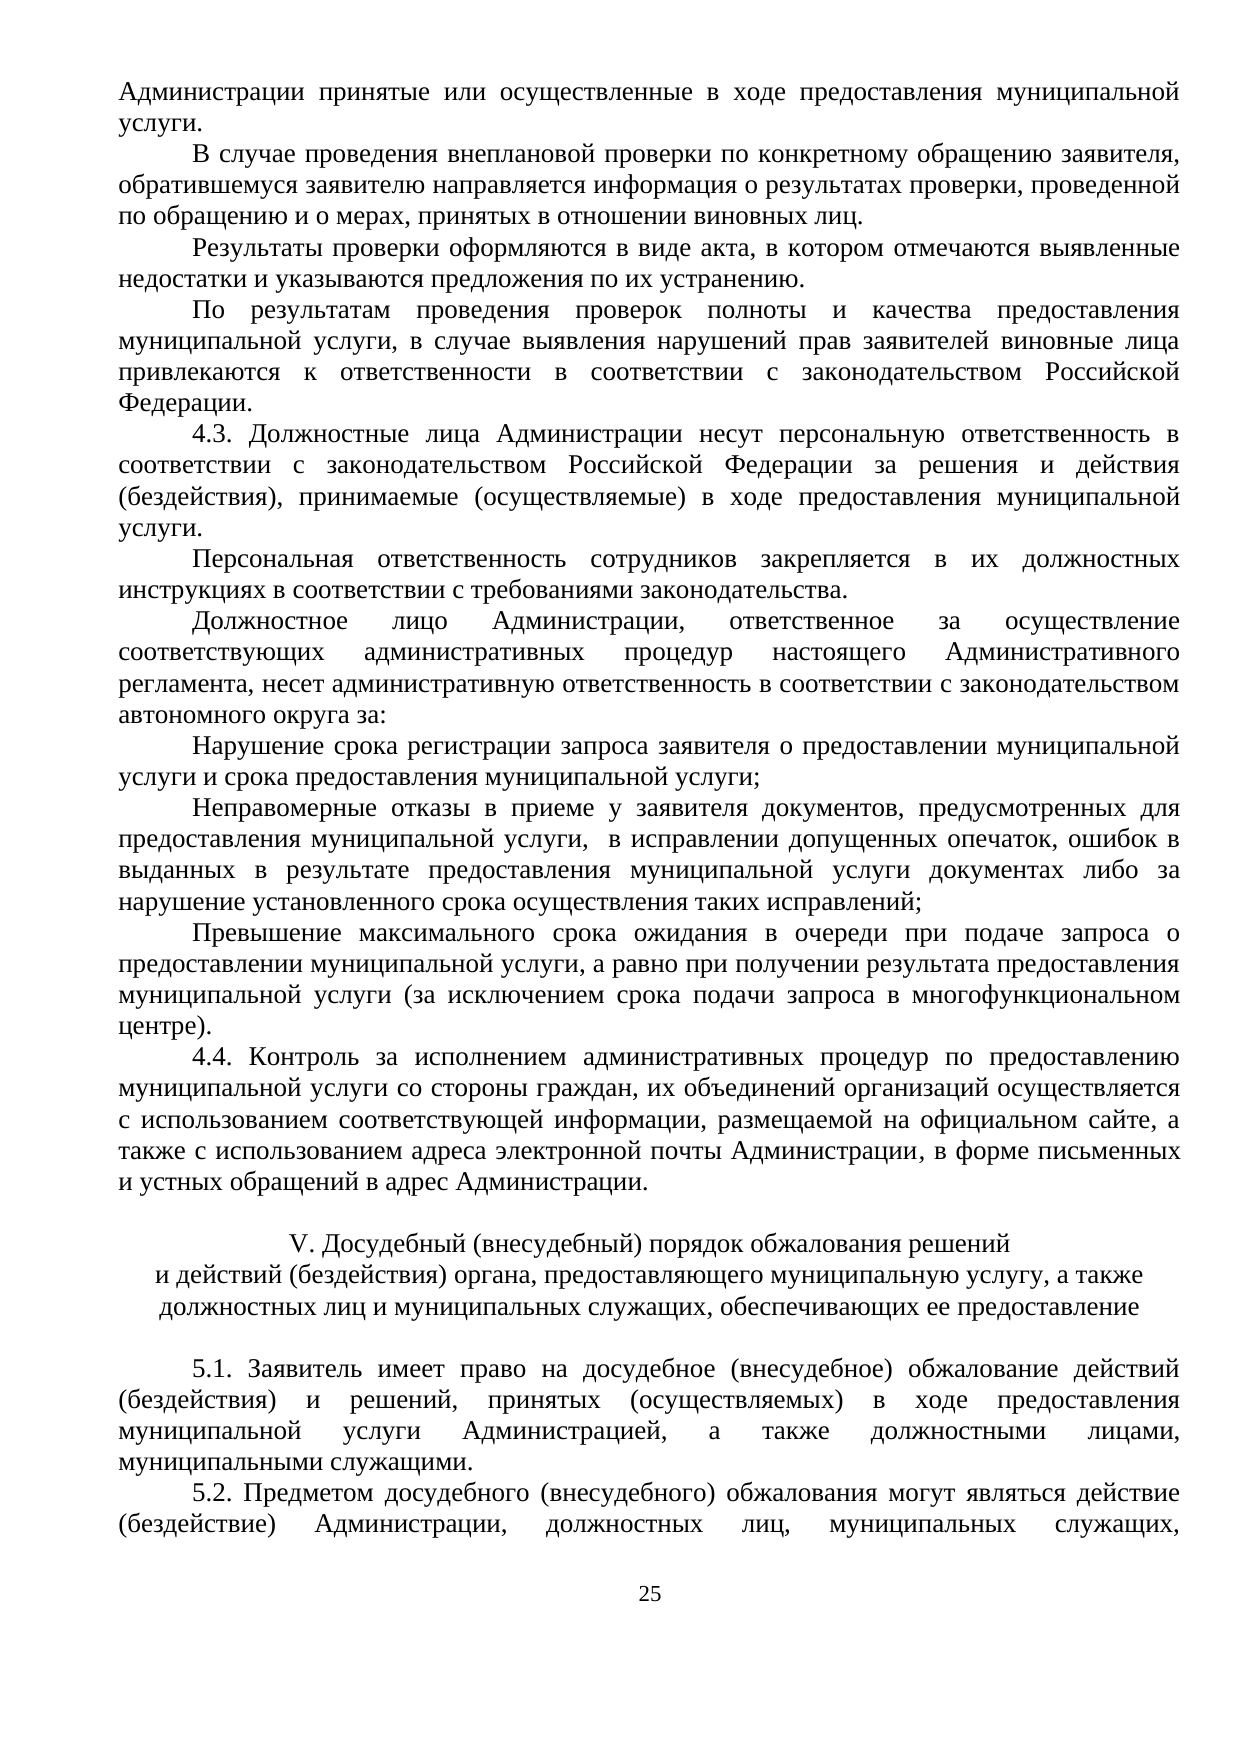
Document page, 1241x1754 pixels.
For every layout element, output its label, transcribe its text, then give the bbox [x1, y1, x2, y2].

text V. Досудебный (внесудебный) порядок обжалования решений [118, 1227, 1181, 1258]
text и действий (бездействия) органа, предоставляющего муниципальную услугу, а также должностных лиц и муниципальных служащих, обеспечивающих ее предоставление [118, 1258, 1181, 1321]
text Неправомерные отказы в приеме у заявителя документов, предусмотренных для предоставления муниципальной услуги, в исправлении допущенных опечаток, ошибок в выданных в результате предоставления муниципальной услуги документах либо за нарушение установленного срока осуществления таких исправлений; [118, 791, 1181, 916]
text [118, 75, 1181, 137]
text В случае проведения внеплановой проверки по конкретному обращению заявителя, обратившемуся заявителю направляется информация о результатах проверки, проведенной по обращению и о мерах, принятых в отношении виновных лиц. [118, 137, 1181, 231]
text 4.3. Должностные лица Администрации несут персональную ответственность в соответствии с законодательством Российской Федерации за решения и действия (бездействия), принимаемые (осуществляемые) в ходе предоставления муниципальной услуги. [118, 417, 1181, 542]
text Должностное лицо Администрации, ответственное за осуществление соответствующих административных процедур настоящего Административного регламента, несет административную ответственность в соответствии с законодательством автономного округа за: [118, 604, 1181, 729]
text По результатам проведения проверок полноты и качества предоставления муниципальной услуги, в случае выявления нарушений прав заявителей виновные лица привлекаются к ответственности в соответствии с законодательством Российской Федерации. [118, 293, 1181, 417]
text Превышение максимального срока ожидания в очереди при подаче запроса о предоставлении муниципальной услуги, а равно при получении результата предоставления муниципальной услуги (за исключением срока подачи запроса в многофункциональном центре). [118, 916, 1181, 1040]
text Персональная ответственность сотрудников закрепляется в их должностных инструкциях в соответствии с требованиями законодательства. [118, 542, 1181, 604]
text Нарушение срока регистрации запроса заявителя о предоставлении муниципальной услуги и срока предоставления муниципальной услуги; [118, 729, 1181, 791]
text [118, 1476, 1181, 1539]
text Результаты проверки оформляются в виде акта, в котором отмечаются выявленные недостатки и указываются предложения по их устранению. [118, 231, 1181, 293]
text 5.1. Заявитель имеет право на досудебное (внесудебное) обжалование действий (бездействия) и решений, принятых (осуществляемых) в ходе предоставления муниципальной услуги Администрацией, а также должностными лицами, муниципальными служащими. [118, 1352, 1181, 1476]
text 4.4. Контроль за исполнением административных процедур по предоставлению муниципальной услуги со стороны граждан, их объединений организаций осуществляется с использованием соответствующей информации, размещаемой на официальном сайте, а также с использованием адреса электронной почты Администрации, в форме письменных и устных обращений в адрес Администрации. [118, 1040, 1181, 1196]
